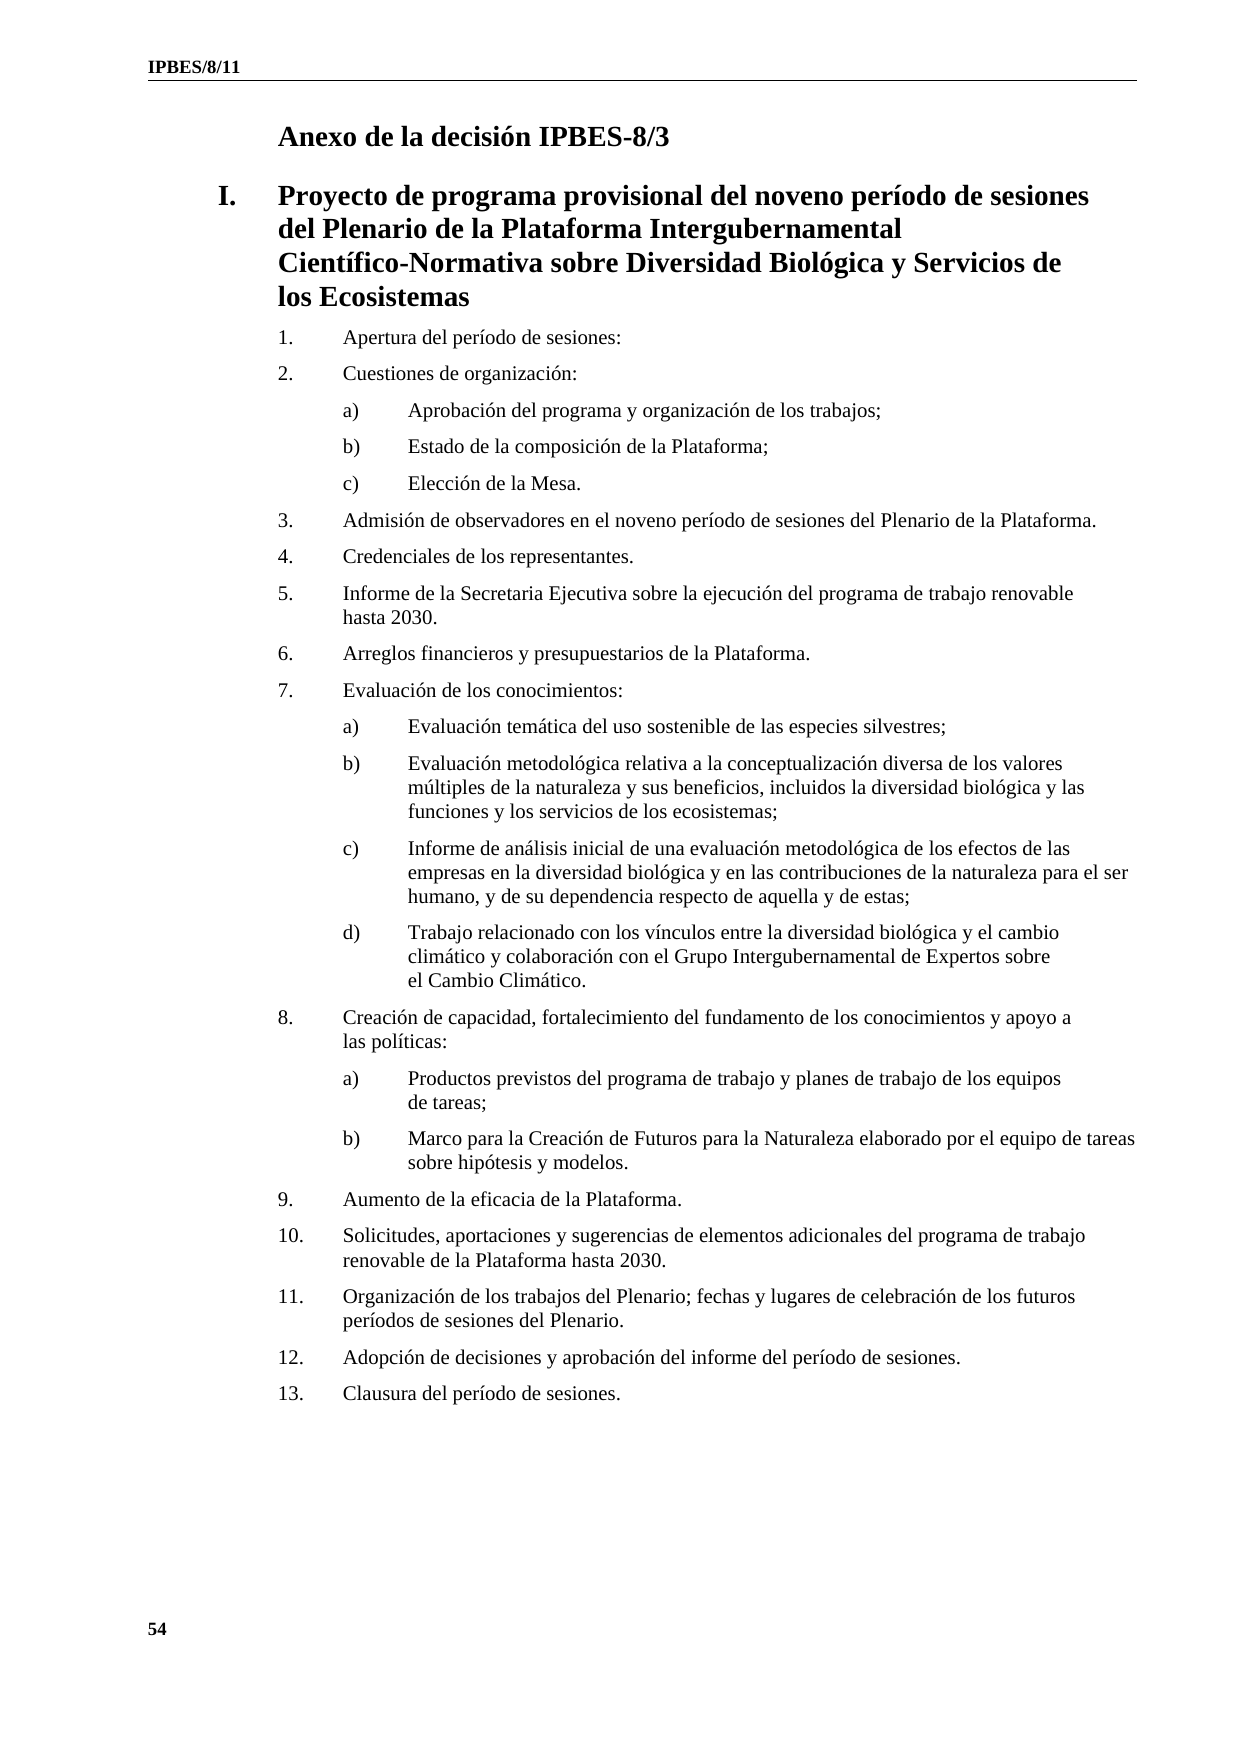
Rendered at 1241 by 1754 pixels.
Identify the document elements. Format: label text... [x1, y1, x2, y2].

list Marco para la Creación de Futuros para la Naturaleza elaborado por el equipo de tareas sobre hipótesis y modelos. [343, 1126, 1137, 1174]
text I. Proyecto de programa provisional del noveno período de sesiones del Plenario de la Plataforma Intergubernamental Científico-Normativa sobre Diversidad Biológica y Servicios de los Ecosistemas [148, 178, 1107, 312]
list Credenciales de los representantes. [278, 544, 1137, 568]
text a) Aprobación del programa y organización de los trabajos; [343, 398, 1137, 422]
list Admisión de observadores en el noveno período de sesiones del Plenario de la Plataforma. [278, 507, 1137, 532]
list Evaluación de los conocimientos: [278, 678, 1137, 702]
list Apertura del período de sesiones: [278, 325, 1137, 349]
list Informe de análisis inicial de una evaluación metodológica de los efectos de las empresas en la diversidad biológica y en las contribuciones de la naturaleza para el ser humano, y de su dependencia respecto de aquella y de estas; [343, 836, 1137, 908]
list Evaluación temática del uso sostenible de las especies silvestres; [343, 714, 1137, 738]
list Informe de la Secretaria Ejecutiva sobre la ejecución del programa de trabajo renovable hasta 2030. [278, 581, 1137, 629]
list Aumento de la eficacia de la Plataforma. [278, 1187, 1137, 1211]
list Creación de capacidad, fortalecimiento del fundamento de los conocimientos y apoyo a las políticas: [278, 1005, 1137, 1053]
list Adopción de decisiones y aprobación del informe del período de sesiones. [278, 1345, 1137, 1369]
list Productos previstos del programa de trabajo y planes de trabajo de los equipos de tareas; [343, 1066, 1137, 1114]
list Organización de los trabajos del Plenario; fechas y lugares de celebración de los futuros períodos de sesiones del Plenario. [278, 1284, 1137, 1332]
text Anexo de la decisión IPBES-8/3 [148, 119, 1107, 153]
text c) Elección de la Mesa. [343, 471, 1137, 495]
text b) Estado de la composición de la Plataforma; [343, 434, 1137, 458]
list Arreglos financieros y presupuestarios de la Plataforma. [278, 641, 1137, 665]
list Clausura del período de sesiones. [278, 1381, 1137, 1405]
list Solicitudes, aportaciones y sugerencias de elementos adicionales del programa de trabajo renovable de la Plataforma hasta 2030. [278, 1223, 1137, 1272]
list Trabajo relacionado con los vínculos entre la diversidad biológica y el cambio climático y colaboración con el Grupo Intergubernamental de Expertos sobre el Cambio Climático. [343, 920, 1137, 992]
list Evaluación metodológica relativa a la conceptualización diversa de los valores múltiples de la naturaleza y sus beneficios, incluidos la diversidad biológica y las funciones y los servicios de los ecosistemas; [343, 751, 1137, 823]
list Cuestiones de organización: [278, 361, 1137, 385]
